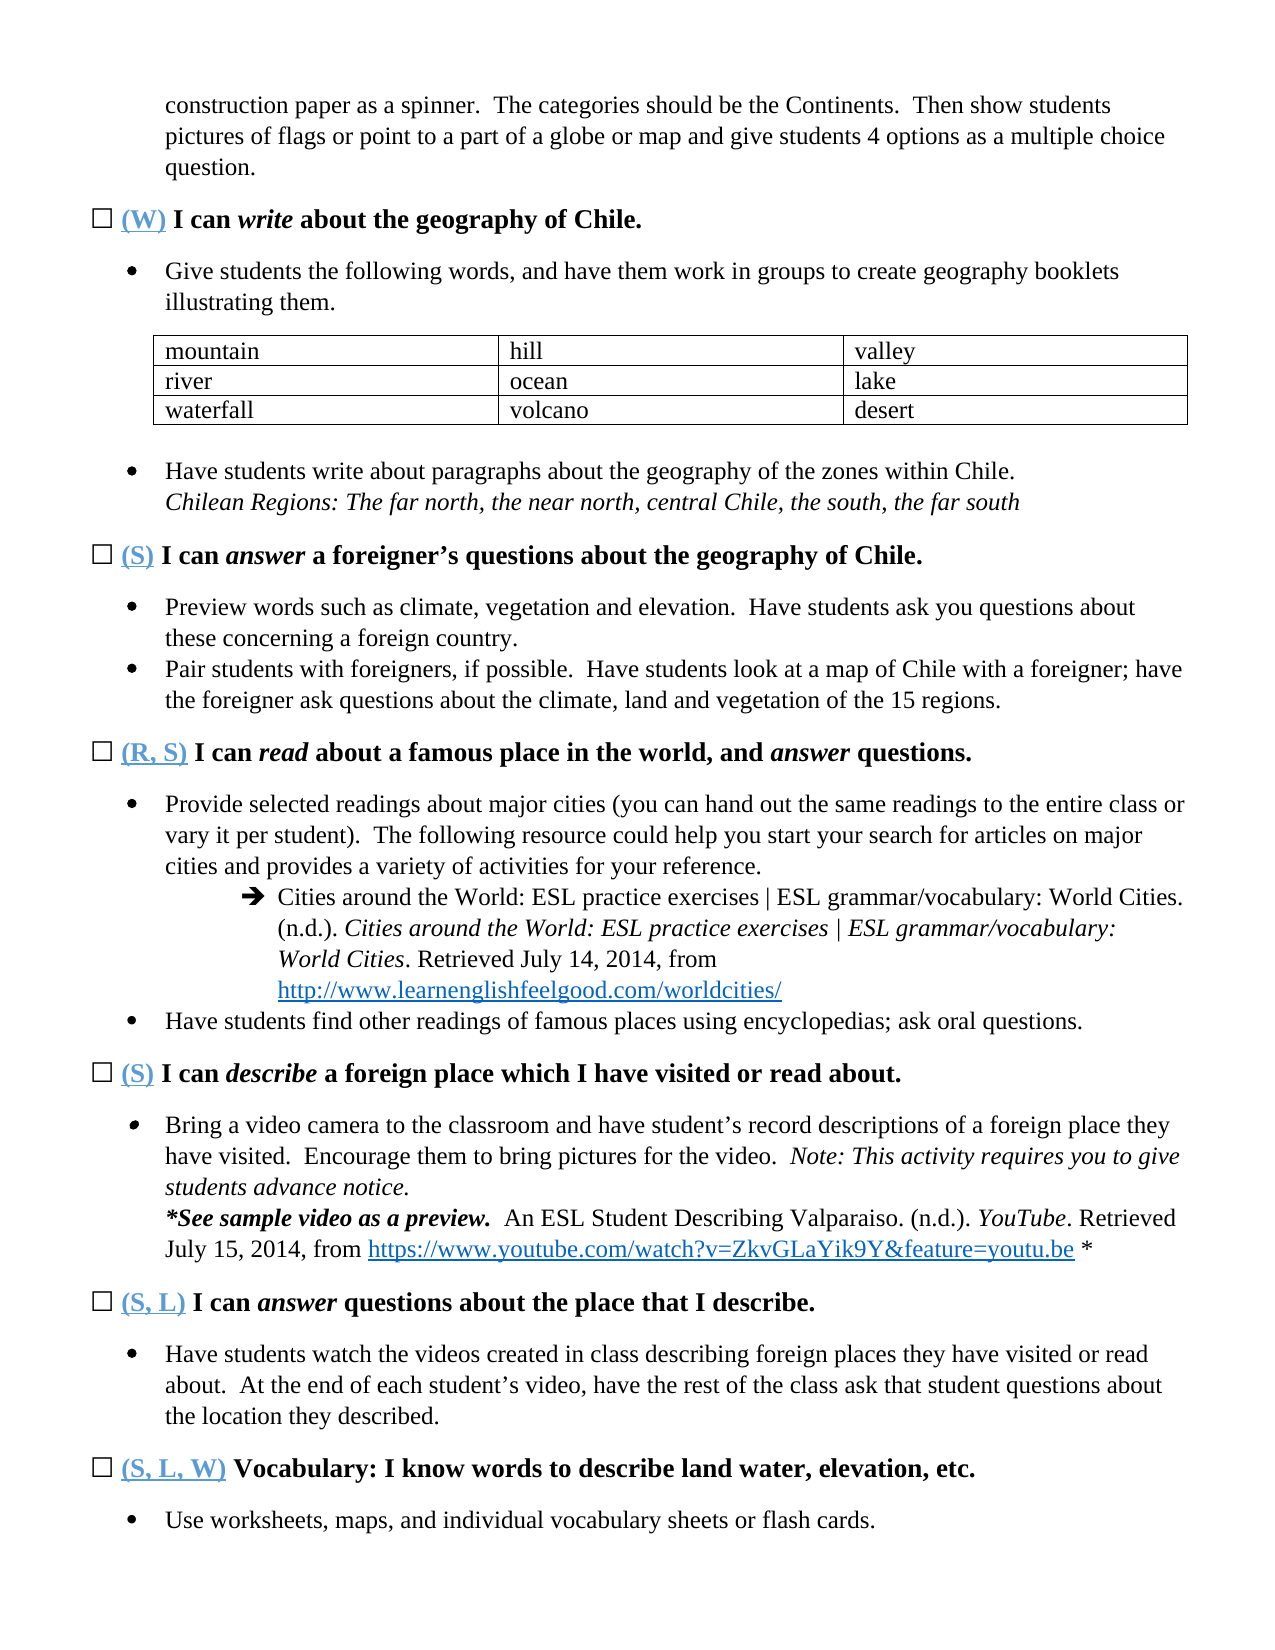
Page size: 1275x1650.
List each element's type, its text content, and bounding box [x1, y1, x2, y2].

text (S, L) I can answer questions about the place that I describe. [90, 1282, 1185, 1319]
table_cell river [154, 366, 498, 394]
table_cell volcano [499, 396, 843, 424]
list Have students find other readings of famous places using encyclopedias; ask oral questions. [127, 1006, 1185, 1035]
table_cell waterfall [154, 396, 498, 424]
table_header valley [844, 336, 1187, 365]
table_header mountain [154, 336, 498, 365]
list Provide selected readings about major cities (you can hand out the same readings to the entire class or vary it per student). The following resource could help you start your search for articles on major cities and provides a variety of activities for your reference. [127, 789, 1185, 880]
list Use worksheets, maps, and individual vocabulary sheets or flash cards. [127, 1505, 1185, 1534]
text (S) I can answer a foreigner’s questions about the geography of Chile. [90, 535, 1185, 572]
list Pair students with foreigners, if possible. Have students look at a map of Chile with a foreigner; have the foreigner ask questions about the climate, land and vegetation of the 15 regions. [127, 654, 1185, 713]
list Cities around the World: ESL practice exercises | ESL grammar/vocabulary: World Cities. (n.d.). Cities around the World: ESL practice exercises | ESL grammar/vocabulary: World Cities. Retrieved July 14, 2014, from http://www.learnenglishfeelgood.com/worldcities/ [240, 882, 1185, 1004]
table_cell desert [844, 396, 1187, 424]
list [127, 90, 1185, 181]
text (W) I can write about the geography of Chile. [90, 200, 1185, 237]
list Give students the following words, and have them work in groups to create geography booklets illustrating them. [127, 256, 1185, 316]
table_cell ocean [499, 366, 843, 394]
text (S, L, W) Vocabulary: I know words to describe land water, elevation, etc. [90, 1448, 1185, 1485]
list *See sample video as a preview. An ESL Student Describing Valparaiso. (n.d.). YouTube. Retrieved July 15, 2014, from https://www.youtube.com/watch?v=ZkvGLaYik9Y&feature=youtu.be * [165, 1203, 1185, 1263]
list Preview words such as climate, vegetation and elevation. Have students ask you questions about these concerning a foreign country. [127, 592, 1185, 651]
text (S) I can describe a foreign place which I have visited or read about. [90, 1054, 1185, 1091]
list Chilean Regions: The far north, the near north, central Chile, the south, the far south [165, 487, 1185, 516]
text (R, S) I can read about a famous place in the world, and answer questions. [90, 732, 1185, 769]
list Bring a video camera to the classroom and have student’s record descriptions of a foreign place they have visited. Encourage them to bring pictures for the video. Note: This activity requires you to give students advance notice. [127, 1110, 1185, 1201]
list Have students watch the videos created in class describing foreign places they have visited or read about. At the end of each student’s video, have the rest of the class ask that student questions about the location they described. [127, 1339, 1185, 1429]
table_cell lake [844, 366, 1187, 394]
table_header hill [499, 336, 843, 365]
list Have students write about paragraphs about the geography of the zones within Chile. [127, 456, 1185, 485]
